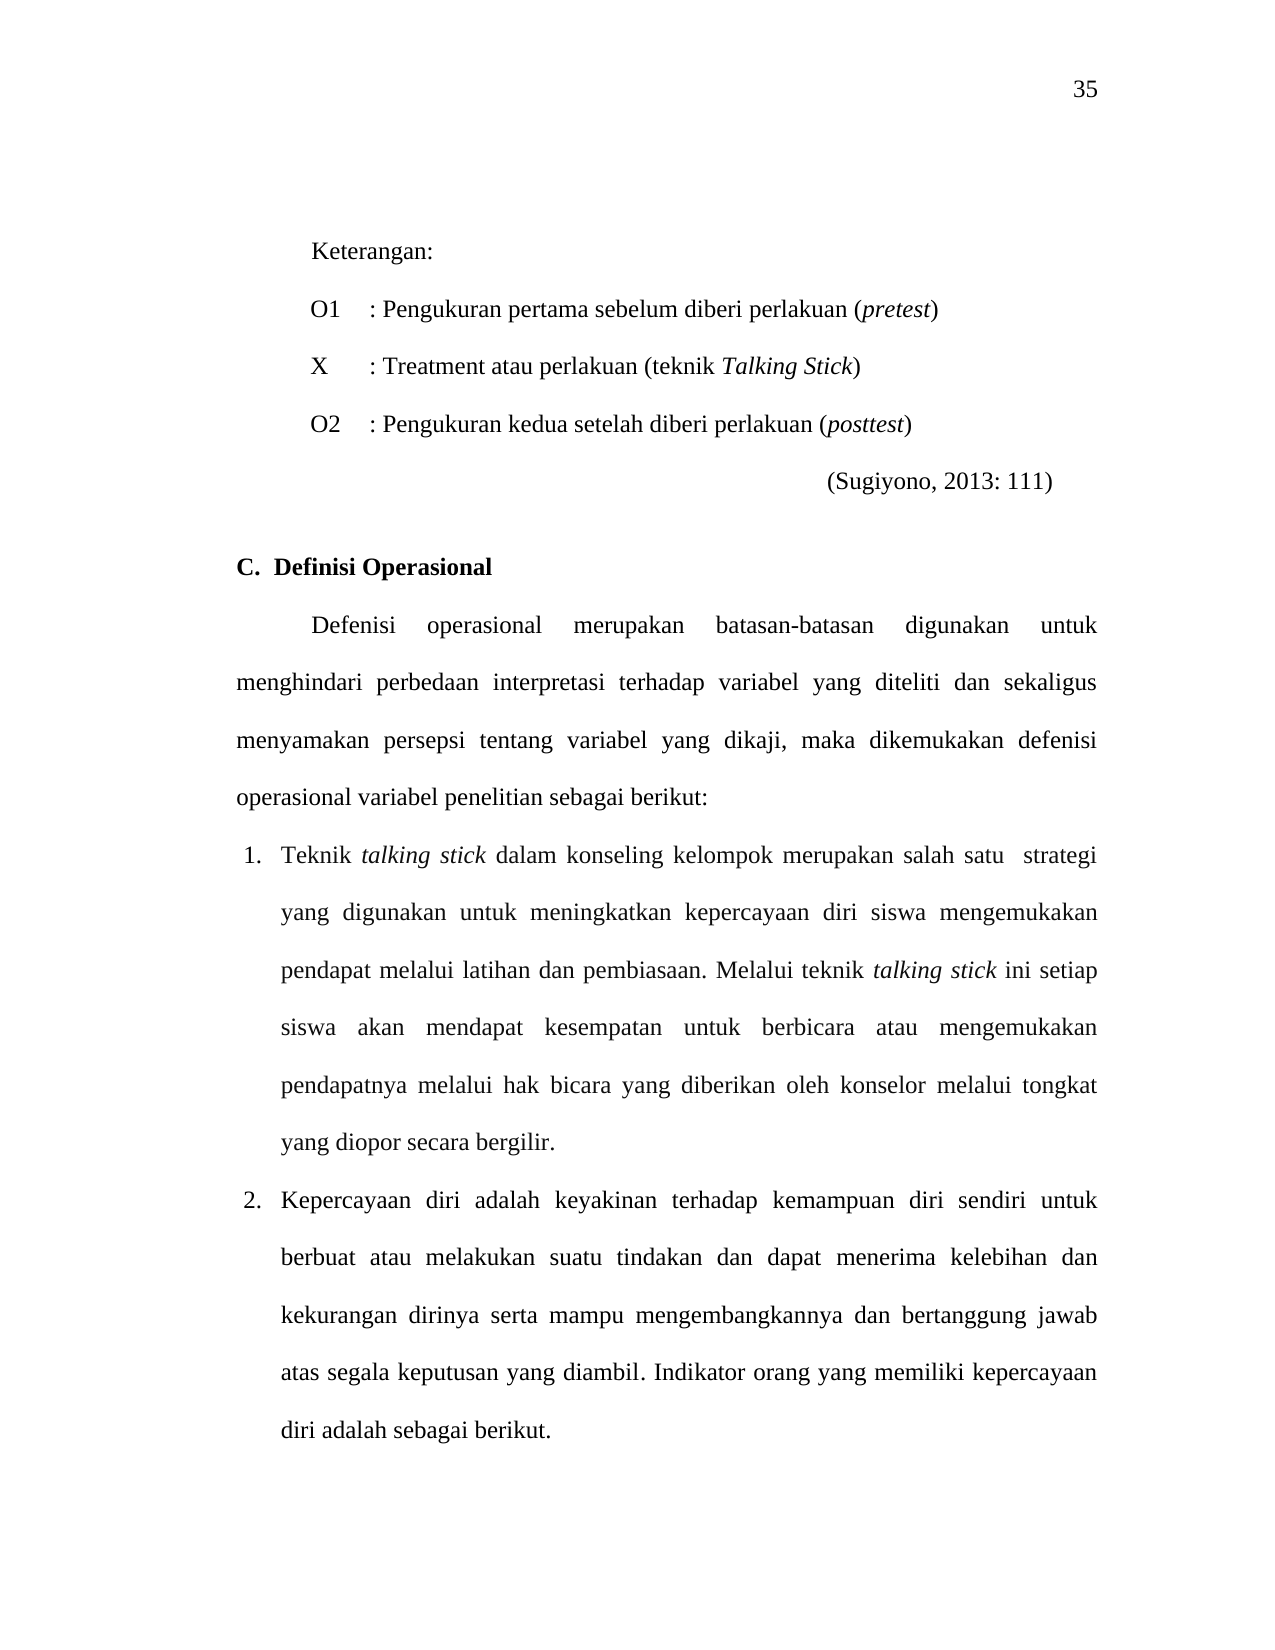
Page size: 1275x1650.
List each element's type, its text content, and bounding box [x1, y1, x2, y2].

text X : Treatment atau perlakuan (teknik Talking Stick) [310, 351, 1098, 380]
text Defenisi operasional merupakan batasan-batasan digunakan untuk menghindari perbedaan interpretasi terhadap variabel yang diteliti dan sekaligus menyamakan persepsi tentang variabel yang dikaji, maka dikemukakan defenisi operasional variabel penelitian sebagai berikut: [236, 610, 1098, 811]
list Keterangan: [311, 236, 1098, 265]
text O2 : Pengukuran kedua setelah diberi perlakuan (posttest) (Sugiyono, 2013: 111) [310, 409, 1098, 495]
list Teknik talking stick dalam konseling kelompok merupakan salah satu strategi yang digunakan untuk meningkatkan kepercayaan diri siswa mengemukakan pendapat melalui latihan dan pembiasaan. Melalui teknik talking stick ini setiap siswa akan mendapat kesempatan untuk berbicara atau mengemukakan pendapatnya melalui hak bicara yang diberikan oleh konselor melalui tongkat yang diopor secara bergilir. [243, 840, 1098, 1156]
text O1 : Pengukuran pertama sebelum diberi perlakuan (pretest) [310, 294, 1098, 322]
list Definisi Operasional [236, 552, 1098, 581]
list Kepercayaan diri adalah keyakinan terhadap kemampuan diri sendiri untuk berbuat atau melakukan suatu tindakan dan dapat menerima kelebihan dan kekurangan dirinya serta mampu mengembangkannya dan bertanggung jawab atas segala keputusan yang diambil. Indikator orang yang memiliki kepercayaan diri adalah sebagai berikut. [243, 1185, 1098, 1444]
